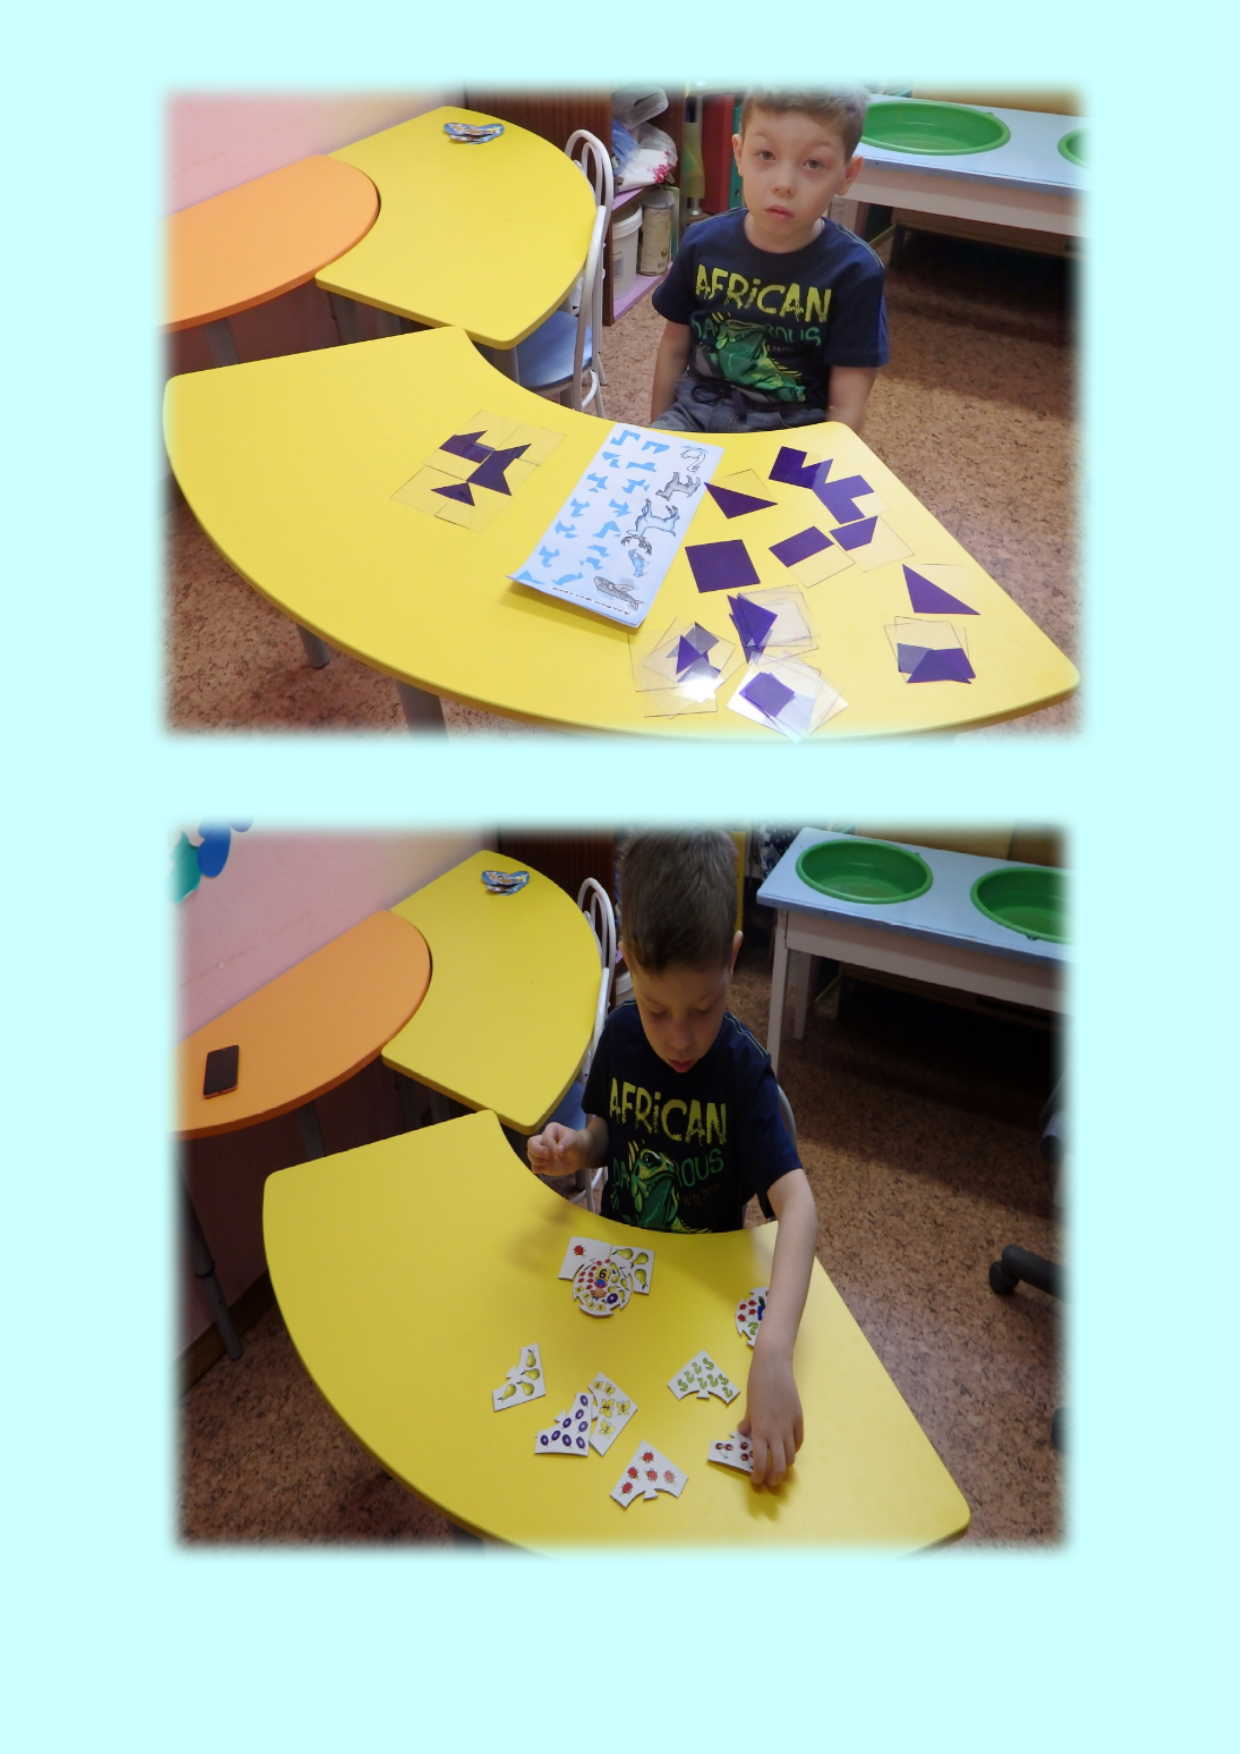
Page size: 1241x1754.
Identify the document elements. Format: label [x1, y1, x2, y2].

picture [188, 840, 1054, 1537]
picture [176, 103, 1069, 722]
